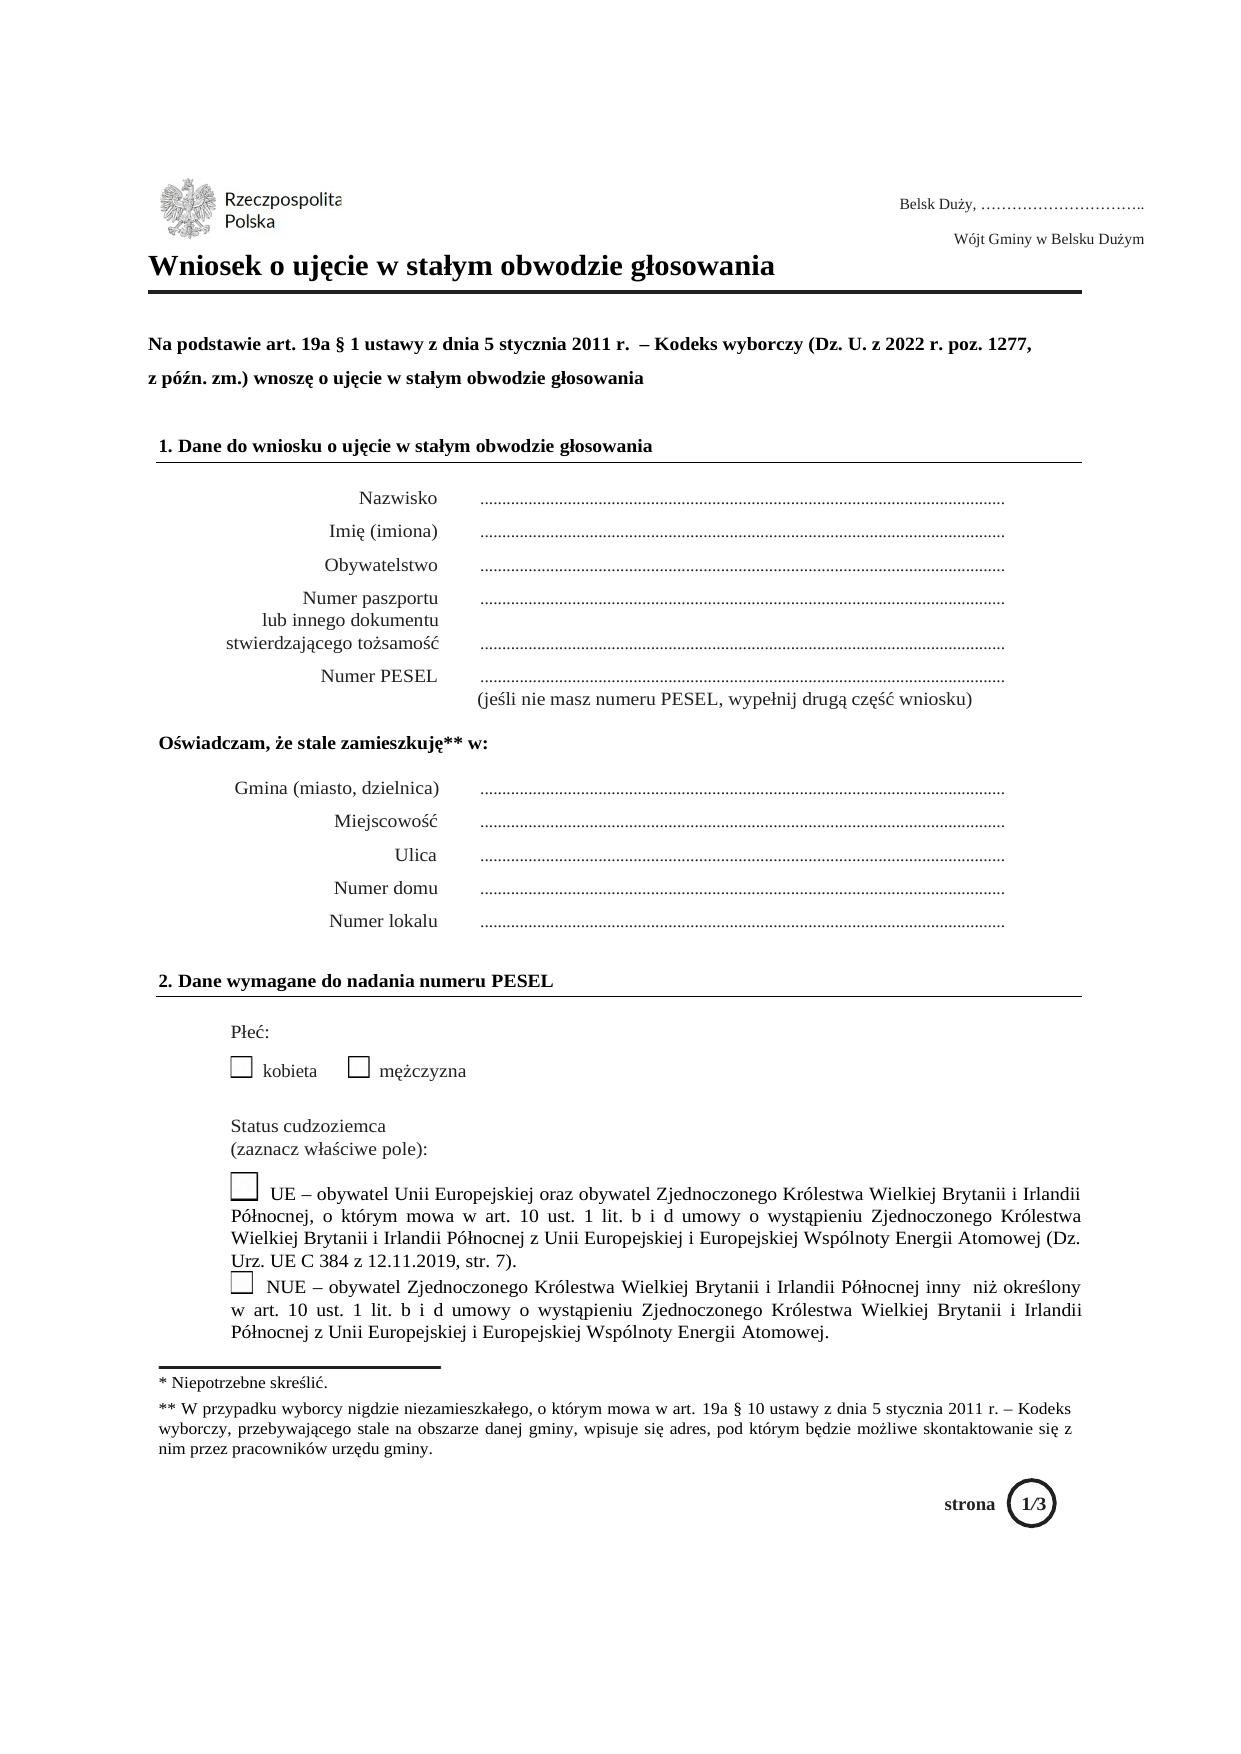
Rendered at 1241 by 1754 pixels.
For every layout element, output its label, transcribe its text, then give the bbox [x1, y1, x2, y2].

text ** W przypadku wyborcy nigdzie niezamieszkałego, o którym mowa w art. 19a § 10 ustawy z dnia 5 stycznia 2011 r. – Kodeks wyborczy, przebywającego stale na obszarze danej gminy, wpisuje się adres, pod którym będzie możliwe skontaktowanie się z nim przez pracowników urzędu gminy. [158, 1398, 1072, 1458]
subtitle Dane wymagane do nadania numeru PESEL [158, 969, 1144, 991]
picture [348, 1056, 370, 1078]
text Nazwisko ........................................................................................................................ [359, 487, 1144, 508]
text stwierdzającego tożsamość ........................................................................................................................ [226, 632, 1144, 653]
subtitle (jeśli nie masz numeru PESEL, wypełnij drugą część wniosku) [477, 688, 1144, 709]
text Numer lokalu ........................................................................................................................ [329, 910, 1144, 932]
text Oświadczam, że stale zamieszkuję** w: [158, 732, 1144, 754]
text (zaznacz właściwe pole): [230, 1138, 1144, 1159]
text Obywatelstwo ........................................................................................................................ [324, 553, 1144, 575]
text Gmina (miasto, dzielnica) ........................................................................................................................ [234, 777, 1144, 798]
text * Niepotrzebne skreślić. [158, 1366, 1144, 1392]
text Belsk Duży, ………………………….. [505, 194, 1144, 212]
picture [230, 1271, 253, 1294]
text UE – obywatel Unii Europejskiej oraz obywatel Zjednoczonego Królestwa Wielkiej Brytanii i Irlandii Północnej, o którym mowa w art. 10 ust. 1 lit. b i d umowy o wystąpieniu Zjednoczonego Królestwa Wielkiej Brytanii i Irlandii Północnej z Unii Europejskiej i Europejskiej Wspólnoty Energii Atomowej (Dz. Urz. UE C 384 z 12.11.2019, str. 7). [231, 1173, 1082, 1271]
text Numer domu ........................................................................................................................ [333, 877, 1144, 899]
picture [230, 1172, 259, 1201]
text NUE – obywatel Zjednoczonego Królestwa Wielkiej Brytanii i Irlandii Północnej inny niż określony w art. 10 ust. 1 lit. b i d umowy o wystąpieniu Zjednoczonego Królestwa Wielkiej Brytanii i Irlandii Północnej z Unii Europejskiej i Europejskiej Wspólnoty Energii Atomowej. [231, 1272, 1082, 1343]
picture [160, 178, 342, 239]
subtitle Na podstawie art. 19a § 1 ustawy z dnia 5 stycznia 2011 r. – Kodeks wyborczy (Dz. U. z 2022 r. poz. 1277, z późn. zm.) wnoszę o ujęcie w stałym obwodzie głosowania [148, 333, 1041, 388]
subtitle Płeć: [230, 1021, 1144, 1042]
text Ulica ........................................................................................................................ [394, 844, 1144, 865]
text Numer paszportu ........................................................................................................................ [302, 587, 1144, 608]
text kobieta mężczyzna [231, 1056, 1144, 1082]
list Dane do wniosku o ujęcie w stałym obwodzie głosowania [158, 435, 1144, 457]
text Numer PESEL ........................................................................................................................ [320, 665, 1144, 687]
picture [230, 1056, 253, 1078]
text Imię (imiona) ........................................................................................................................ [329, 520, 1144, 541]
text Miejscowość ........................................................................................................................ [334, 810, 1144, 832]
subtitle strona [135, 1493, 995, 1514]
text Status cudzoziemca [230, 1115, 1144, 1137]
text Wójt Gminy w Belsku Dużym [505, 230, 1144, 248]
subtitle lub innego dokumentu [262, 609, 1144, 631]
text Wniosek o ujęcie w stałym obwodzie głosowania [148, 248, 1144, 282]
